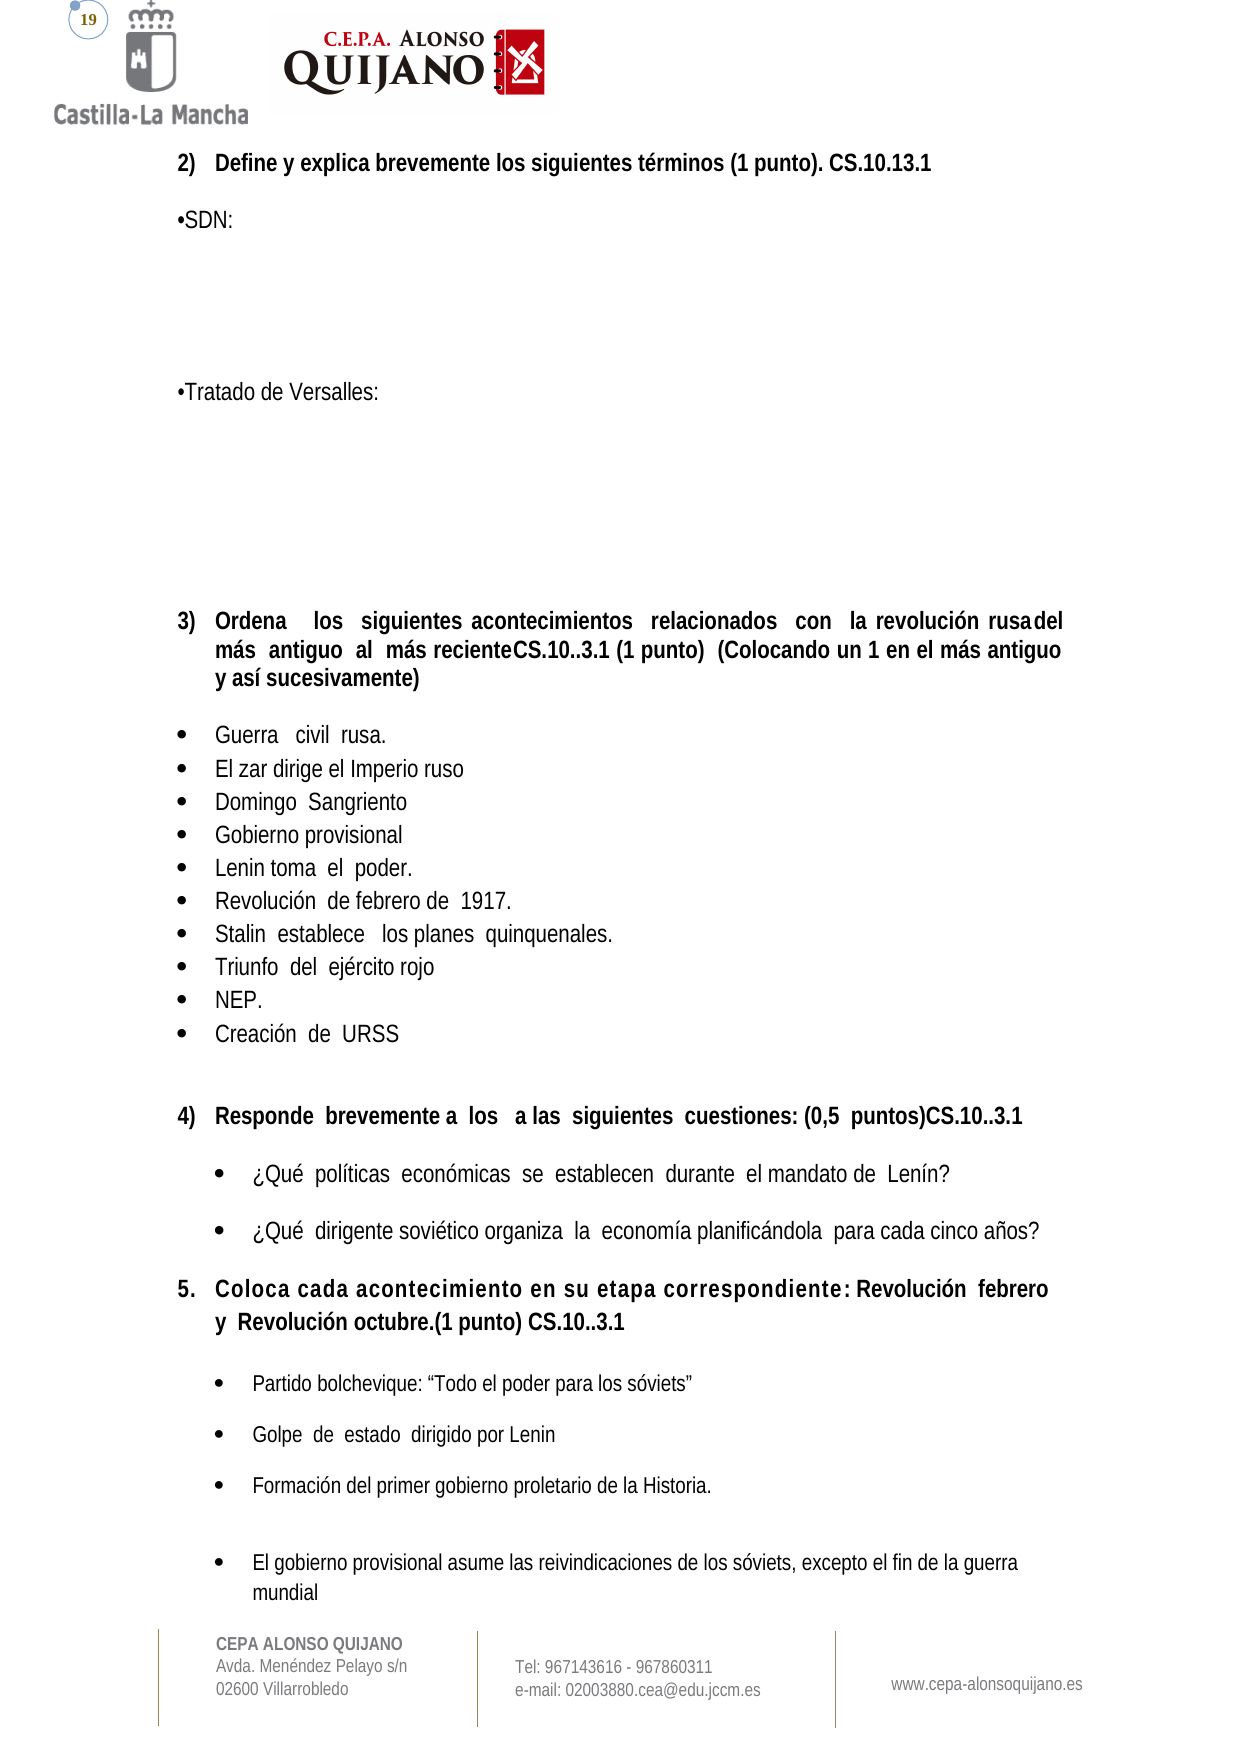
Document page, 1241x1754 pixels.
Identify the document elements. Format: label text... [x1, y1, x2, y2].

list Domingo Sangriento [177, 787, 1063, 816]
list Creación de URSS [177, 1019, 1063, 1047]
list Lenin toma el poder. [177, 853, 1063, 882]
picture [270, 10, 560, 114]
list Ordena los siguientes acontecimientos relacionados con la revolución rusadel más antiguo al más recienteCS.10..3.1 (1 punto) (Colocando un 1 en el más antiguo y así sucesivamente) [177, 606, 1063, 692]
list Partido bolchevique: “Todo el poder para los sóviets” [215, 1369, 1063, 1396]
picture [70, 1, 107, 38]
list Coloca cada acontecimiento en su etapa correspondiente: Revolución febrero y Revolución octubre.(1 punto) CS.10..3.1 [177, 1273, 1063, 1335]
list Revolución de febrero de 1917. [177, 886, 1063, 915]
list El gobierno provisional asume las reivindicaciones de los sóviets, excepto el fin de la guerra mundial [215, 1549, 1063, 1606]
list NEP. [177, 986, 1063, 1014]
list Gobierno provisional [177, 820, 1063, 849]
list Guerra civil rusa. [177, 721, 1063, 749]
text •Tratado de Versalles: [177, 377, 1063, 405]
list Golpe de estado dirigido por Lenin [215, 1421, 1063, 1447]
list ¿Qué políticas económicas se establecen durante el mandato de Lenín? [215, 1158, 1063, 1187]
picture [54, 0, 248, 125]
text •SDN: [177, 205, 1063, 233]
list Define y explica brevemente los siguientes términos (1 punto). CS.10.13.1 [177, 148, 1063, 176]
list Responde brevemente a los a las siguientes cuestiones: (0,5 puntos)CS.10..3.1 [177, 1101, 1063, 1130]
list ¿Qué dirigente soviético organiza la economía planificándola para cada cinco años? [215, 1216, 1063, 1245]
list Stalin establece los planes quinquenales. [177, 919, 1063, 948]
list Triunfo del ejército rojo [177, 952, 1063, 981]
list El zar dirige el Imperio ruso [177, 754, 1063, 782]
list Formación del primer gobierno proletario de la Historia. [215, 1472, 1063, 1498]
